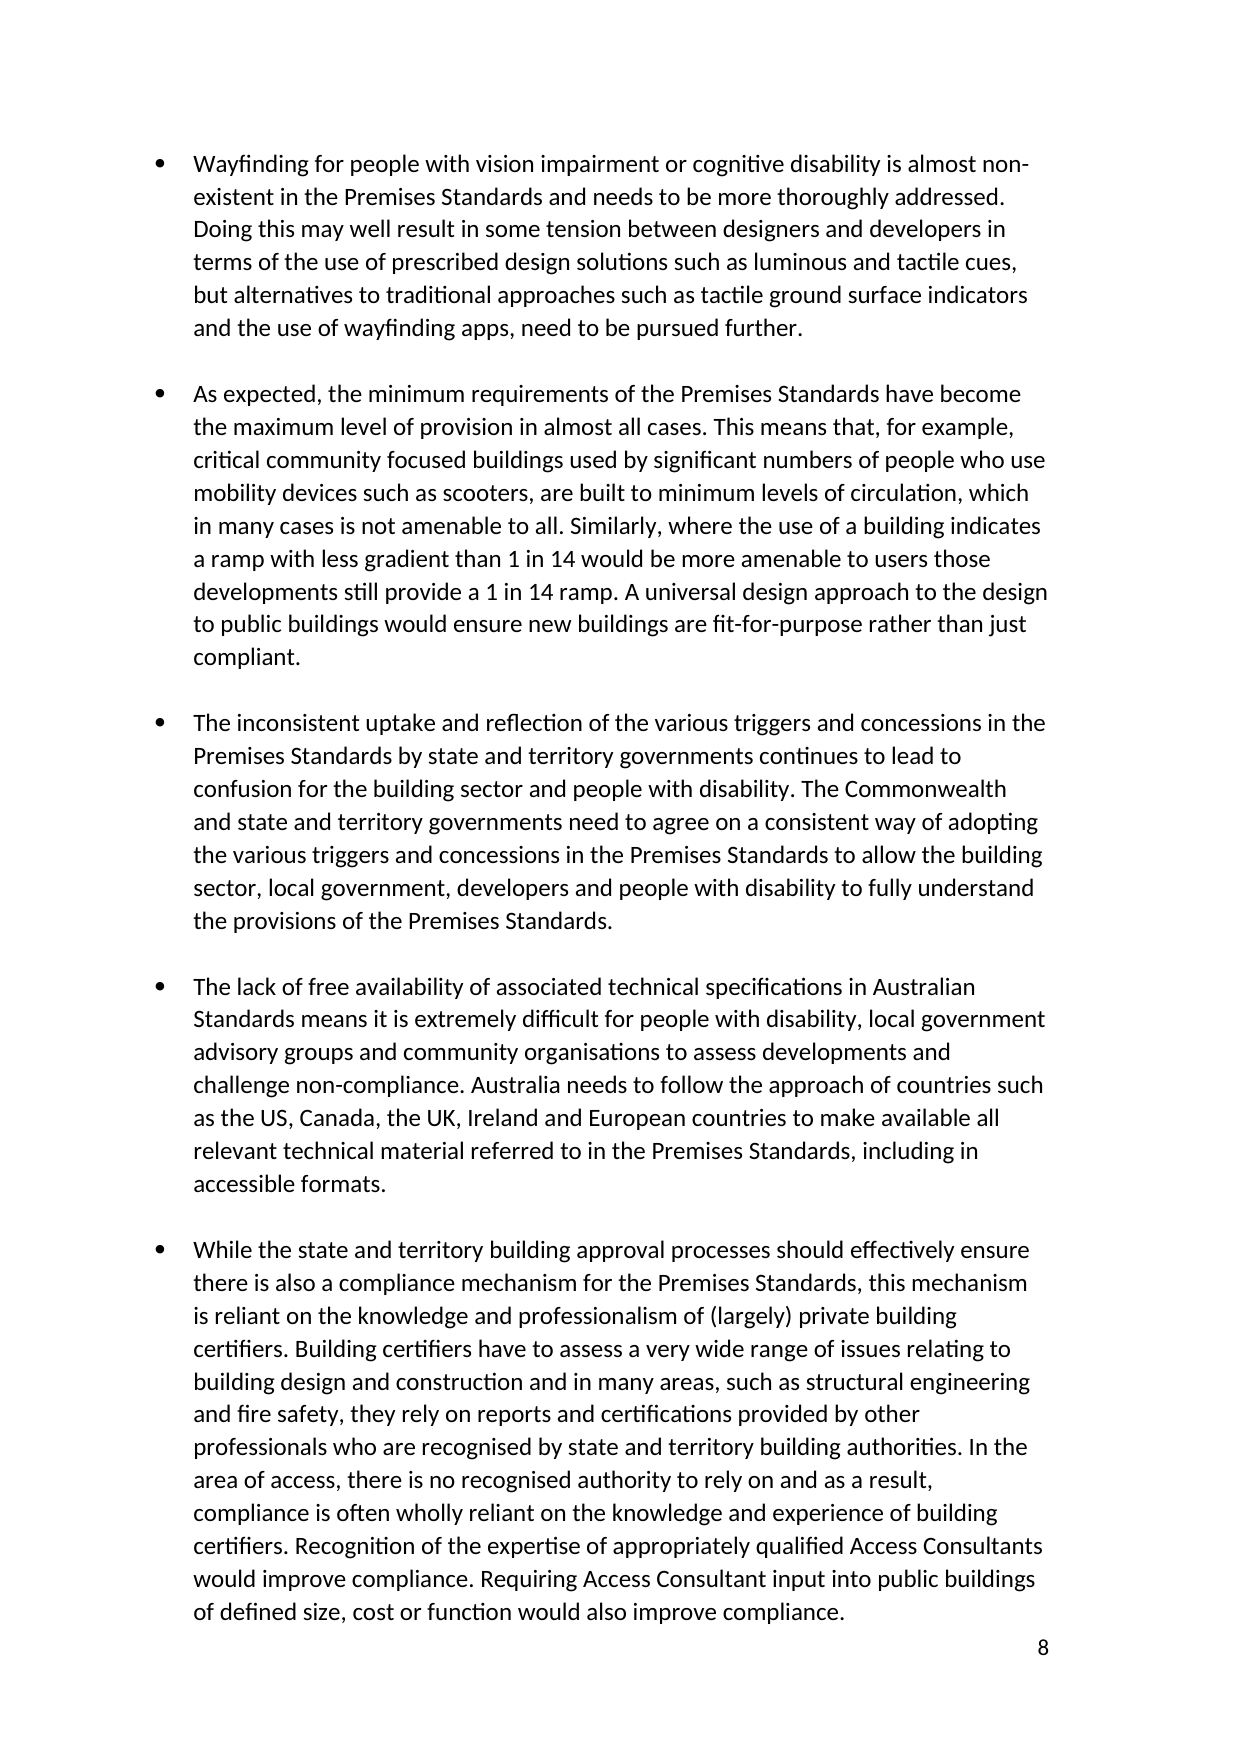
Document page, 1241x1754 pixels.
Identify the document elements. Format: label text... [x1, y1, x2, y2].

list Wayfinding for people with vision impairment or cognitive disability is almost non-existent in the Premises Standards and needs to be more thoroughly addressed. Doing this may well result in some tension between designers and developers in terms of the use of prescribed design solutions such as luminous and tactile cues, but alternatives to traditional approaches such as tactile ground surface indicators and the use of wayfinding apps, need to be pursued further. [156, 148, 1049, 343]
list As expected, the minimum requirements of the Premises Standards have become the maximum level of provision in almost all cases. This means that, for example, critical community focused buildings used by significant numbers of people who use mobility devices such as scooters, are built to minimum levels of circulation, which in many cases is not amenable to all. Similarly, where the use of a building indicates a ramp with less gradient than 1 in 14 would be more amenable to users those developments still provide a 1 in 14 ramp. A universal design approach to the design to public buildings would ensure new buildings are fit-for-purpose rather than just compliant. [156, 378, 1049, 672]
list The lack of free availability of associated technical specifications in Australian Standards means it is extremely difficult for people with disability, local government advisory groups and community organisations to assess developments and challenge non-compliance. Australia needs to follow the approach of countries such as the US, Canada, the UK, Ireland and European countries to make available all relevant technical material referred to in the Premises Standards, including in accessible formats. [156, 971, 1049, 1199]
list While the state and territory building approval processes should effectively ensure there is also a compliance mechanism for the Premises Standards, this mechanism is reliant on the knowledge and professionalism of (largely) private building certifiers. Building certifiers have to assess a very wide range of issues relating to building design and construction and in many areas, such as structural engineering and fire safety, they rely on reports and certifications provided by other professionals who are recognised by state and territory building authorities. In the area of access, there is no recognised authority to rely on and as a result, compliance is often wholly reliant on the knowledge and experience of building certifiers. Recognition of the expertise of appropriately qualified Access Consultants would improve compliance. Requiring Access Consultant input into public buildings of defined size, cost or function would also improve compliance. [156, 1234, 1049, 1627]
list The inconsistent uptake and reflection of the various triggers and concessions in the Premises Standards by state and territory governments continues to lead to confusion for the building sector and people with disability. The Commonwealth and state and territory governments need to agree on a consistent way of adopting the various triggers and concessions in the Premises Standards to allow the building sector, local government, developers and people with disability to fully understand the provisions of the Premises Standards. [156, 707, 1049, 935]
